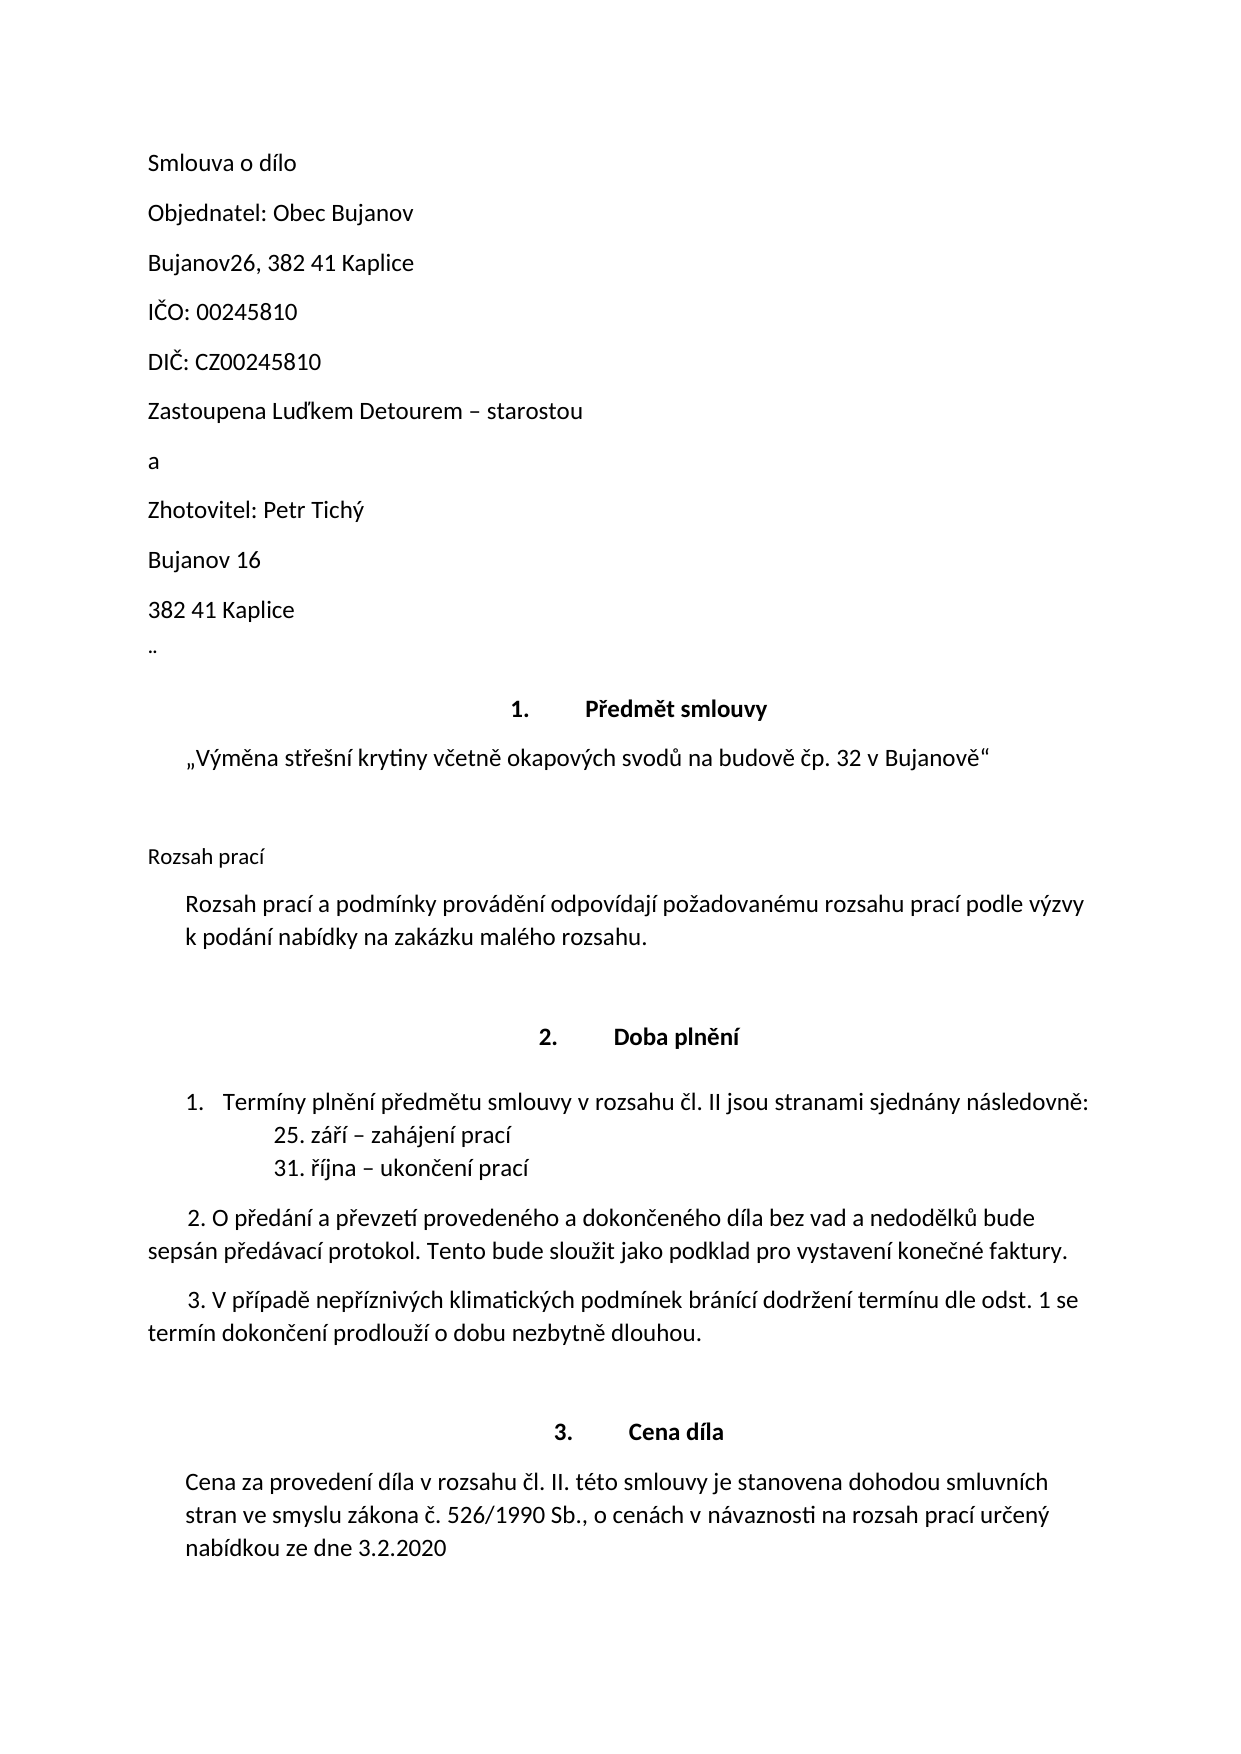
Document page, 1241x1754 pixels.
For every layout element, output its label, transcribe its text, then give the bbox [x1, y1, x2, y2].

list Doba plnění [185, 1021, 1093, 1051]
text Cena za provedení díla v rozsahu čl. II. této smlouvy je stanovena dohodou smluvních stran ve smyslu zákona č. 526/1990 Sb., o cenách v návaznosti na rozsah prací určený nabídkou ze dne 3.2.2020 [185, 1466, 1093, 1562]
text Zhotovitel: Petr Tichý [148, 495, 1093, 525]
text 2. O předání a převzetí provedeného a dokončeného díla bez vad a nedodělků bude sepsán předávací protokol. Tento bude sloužit jako podklad pro vystavení konečné faktury. [148, 1202, 1093, 1265]
text Bujanov26, 382 41 Kaplice [148, 247, 1093, 277]
list 25. září – zahájení prací [223, 1119, 1093, 1150]
text Rozsah prací a podmínky provádění odpovídají požadovanému rozsahu prací podle výzvy k podání nabídky na zakázku malého rozsahu. [185, 889, 1093, 952]
text Objednatel: Obec Bujanov [148, 197, 1093, 228]
text Bujanov 16 [148, 544, 1093, 575]
text IČO: 00245810 [148, 296, 1093, 327]
text Zastoupena Luďkem Detourem – starostou [148, 396, 1093, 426]
text 382 41 Kaplice [148, 594, 1093, 624]
text Smlouva o dílo [148, 148, 1093, 178]
text DIČ: CZ00245810 [148, 346, 1093, 376]
text 3. V případě nepříznivých klimatických podmínek bránící dodržení termínu dle odst. 1 se termín dokončení prodlouží o dobu nezbytně dlouhou. [148, 1284, 1093, 1348]
text ¨ [148, 643, 1093, 674]
list Cena díla [185, 1417, 1093, 1447]
text Rozsah prací [148, 842, 1093, 870]
text a [148, 445, 1093, 476]
list Předmět smlouvy [185, 693, 1093, 723]
text „Výměna střešní krytiny včetně okapových svodů na budově čp. 32 v Bujanově“ [185, 743, 1093, 773]
list 31. října – ukončení prací [223, 1152, 1093, 1183]
list Termíny plnění předmětu smlouvy v rozsahu čl. II jsou stranami sjednány následovně: [185, 1087, 1093, 1117]
